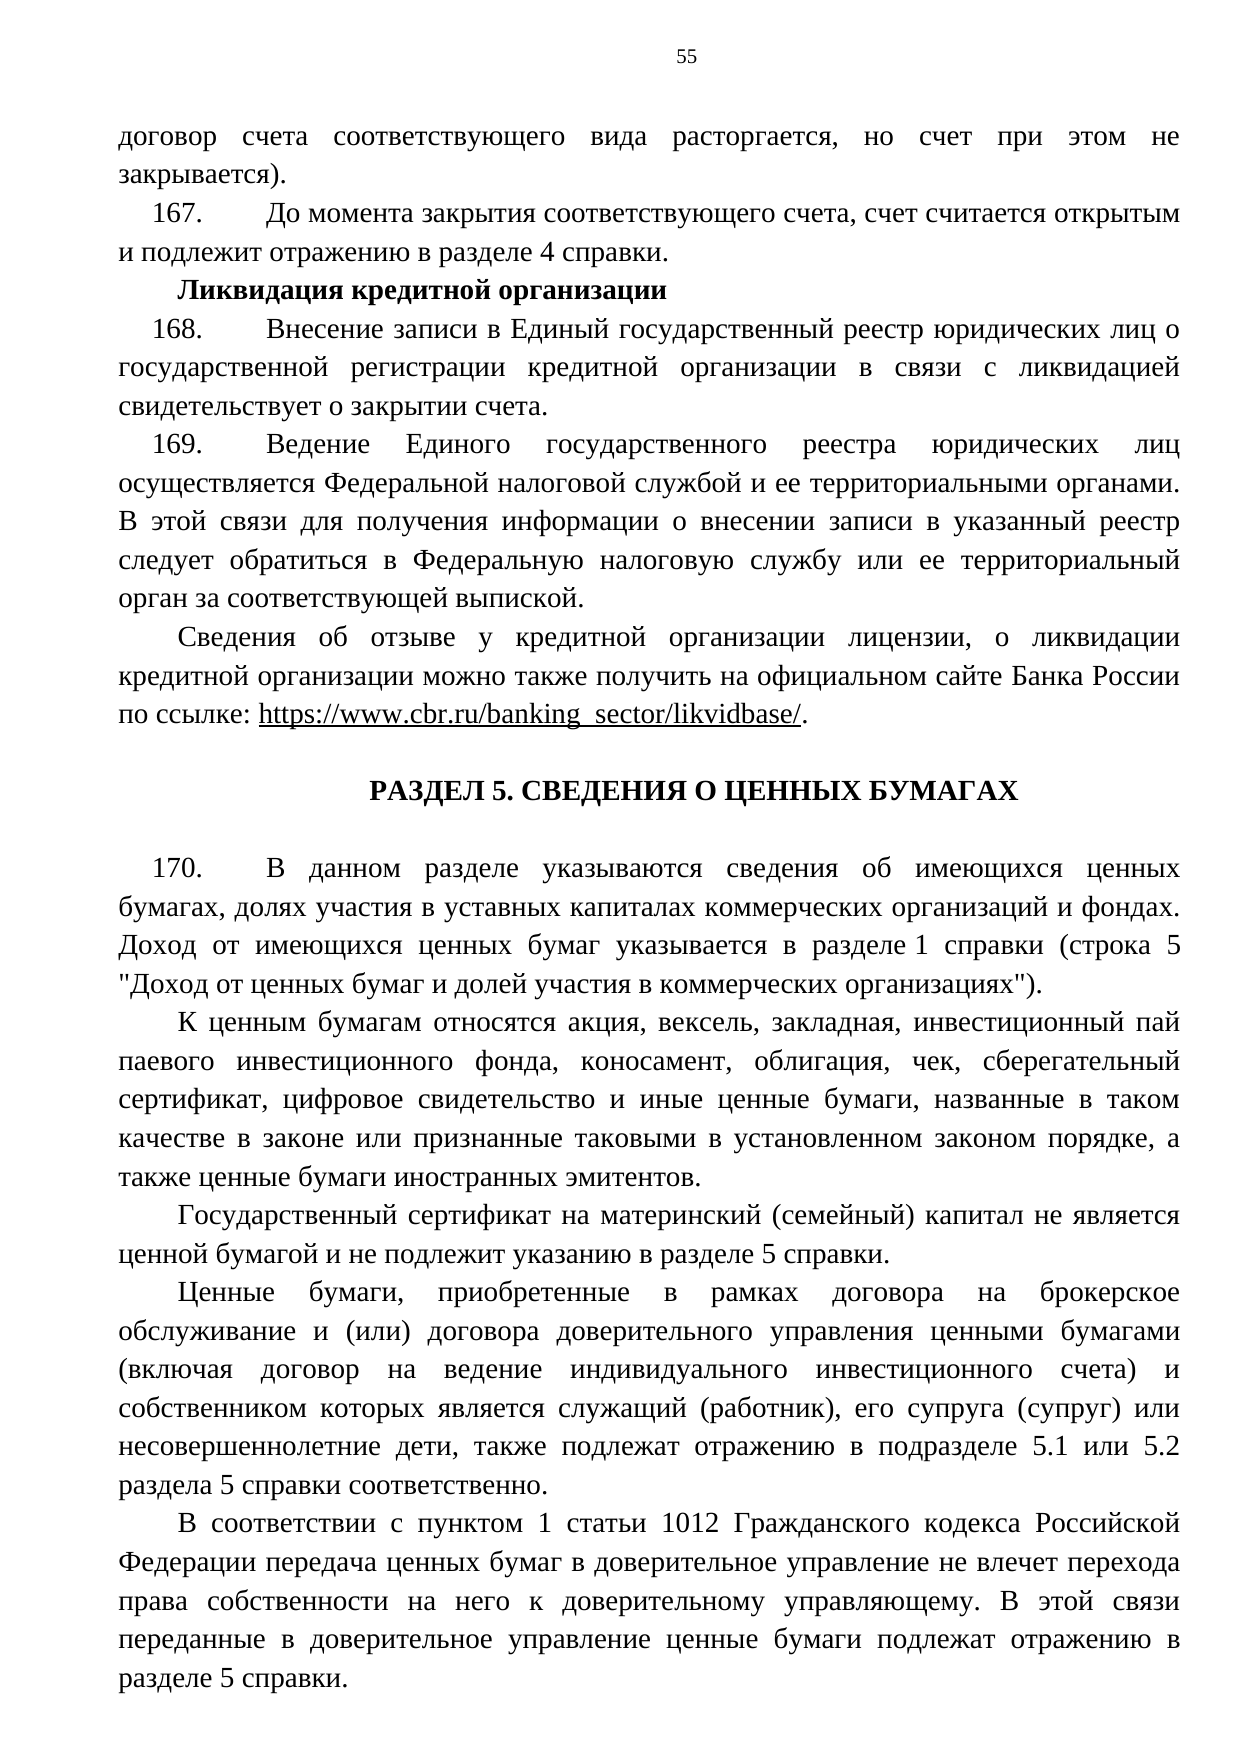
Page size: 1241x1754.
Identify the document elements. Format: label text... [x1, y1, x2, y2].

list К ценным бумагам относятся акция, вексель, закладная, инвестиционный пай паевого инвестиционного фонда, коносамент, облигация, чек, сберегательный сертификат, цифровое свидетельство и иные ценные бумаги, названные в таком качестве в законе или признанные таковыми в установленном законом порядке, а также ценные бумаги иностранных эмитентов. [118, 1004, 1181, 1192]
list До момента закрытия соответствующего счета, счет считается открытым и подлежит отражению в разделе 4 справки. [118, 195, 1181, 267]
list Ведение Единого государственного реестра юридических лиц осуществляется Федеральной налоговой службой и ее территориальными органами. В этой связи для получения информации о внесении записи в указанный реестр следует обратиться в Федеральную налоговую службу или ее территориальный орган за соответствующей выпиской. [118, 426, 1181, 614]
list В соответствии с пунктом 1 статьи 1012 Гражданского кодекса Российской Федерации передача ценных бумаг в доверительное управление не влечет перехода права собственности на него к доверительному управляющему. В этой связи переданные в доверительное управление ценные бумаги подлежат отражению в разделе 5 справки. [118, 1506, 1181, 1693]
list Внесение записи в Единый государственный реестр юридических лиц о государственной регистрации кредитной организации в связи с ликвидацией свидетельствует о закрытии счета. [118, 311, 1181, 421]
list В данном разделе указываются сведения об имеющихся ценных бумагах, долях участия в уставных капиталах коммерческих организаций и фондах. Доход от имеющихся ценных бумаг указывается в разделе 1 справки (строка 5 "Доход от ценных бумаг и долей участия в коммерческих организациях"). [118, 850, 1181, 999]
list Ценные бумаги, приобретенные в рамках договора на брокерское обслуживание и (или) договора доверительного управления ценными бумагами (включая договор на ведение индивидуального инвестиционного счета) и собственником которых является служащий (работник), его супруга (супруг) или несовершеннолетние дети, также подлежат отражению в подразделе 5.1 или 5.2 раздела 5 справки соответственно. [118, 1274, 1181, 1501]
list Государственный сертификат на материнский (семейный) капитал не является ценной бумагой и не подлежит указанию в разделе 5 справки. [118, 1197, 1181, 1269]
list Ликвидация кредитной организации [118, 272, 1181, 306]
list Сведения об отзыве у кредитной организации лицензии, о ликвидации кредитной организации можно также получить на официальном сайте Банка России по ссылке: https://www.cbr.ru/banking_sector/likvidbase/. [118, 619, 1181, 730]
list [118, 118, 1181, 190]
text РАЗДЕЛ 5. СВЕДЕНИЯ О ЦЕННЫХ БУМАГАХ [118, 773, 1181, 807]
